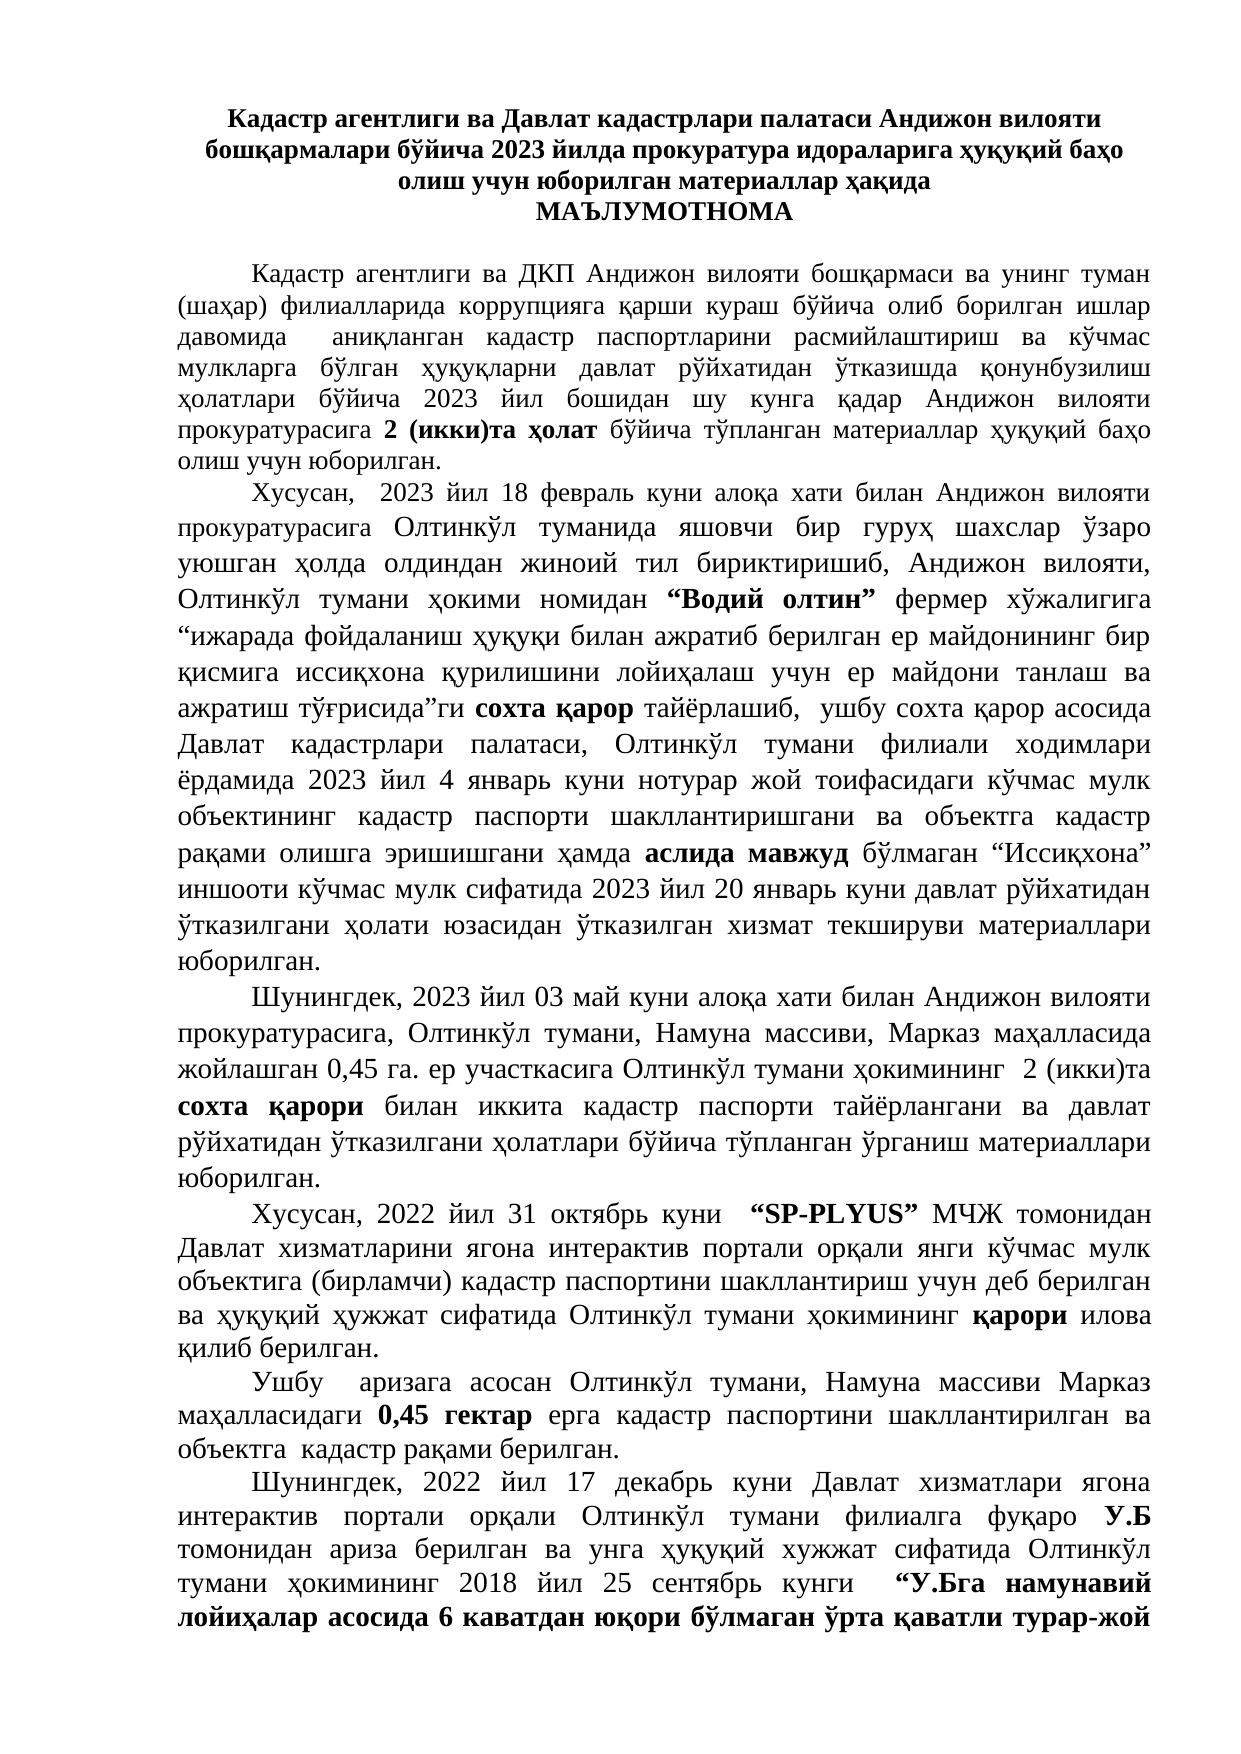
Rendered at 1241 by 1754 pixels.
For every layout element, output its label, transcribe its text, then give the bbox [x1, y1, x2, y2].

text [177, 1464, 1152, 1632]
text Шунингдек, 2023 йил 03 май куни алоқа хати билан Андижон вилояти прокуратурасига, Олтинкўл тумани, Намуна массиви, Марказ маҳалласида жойлашган 0,45 га. ер участкасига Олтинкўл тумани ҳокимининг 2 (икки)та сохта қарори билан иккита кадастр паспорти тайёрлангани ва давлат рўйхатидан ўтказилгани ҳолатлари бўйича тўпланган ўрганиш материаллари юборилган. [177, 979, 1152, 1193]
text МАЪЛУМОТНОМА [177, 195, 1152, 226]
text Кадастр агентлиги ва Давлат кадастрлари палатаси Андижон вилояти бошқармалари бўйича 2023 йилда прокуратура идораларига ҳуқуқий баҳо олиш учун юборилган материаллар ҳақида [177, 102, 1152, 195]
text Хусусан, 2022 йил 31 октябрь куни “SP-PLYUS” МЧЖ томонидан Давлат хизматларини ягона интерактив портали орқали янги кўчмас мулк объектига (бирламчи) кадастр паспортини шакллантириш учун деб берилган ва ҳуқуқий ҳужжат сифатида Олтинкўл тумани ҳокимининг қарори илова қилиб берилган. [177, 1196, 1152, 1364]
text Кадастр агентлиги ва ДКП Андижон вилояти бошқармаси ва унинг туман (шаҳар) филиалларида коррупцияга қарши кураш бўйича олиб борилган ишлар давомида аниқланган кадастр паспортларини расмийлаштириш ва кўчмас мулкларга бўлган ҳуқуқларни давлат рўйхатидан ўтказишда қонунбузилиш ҳолатлари бўйича 2023 йил бошидан шу кунга қадар Андижон вилояти прокуратурасига 2 (икки)та ҳолат бўйича тўпланган материаллар ҳуқуқий баҳо олиш учун юборилган. [177, 258, 1152, 476]
text Ушбу аризага асосан Олтинкўл тумани, Намуна массиви Марказ маҳалласидаги 0,45 гектар ерга кадастр паспортини шакллантирилган ва объектга кадастр рақами берилган. [177, 1364, 1152, 1464]
text Хусусан, 2023 йил 18 февраль куни алоқа хати билан Андижон вилояти прокуратурасига Олтинкўл туманида яшовчи бир гуруҳ шахслар ўзаро уюшган ҳолда олдиндан жиноий тил бириктиришиб, Андижон вилояти, Олтинкўл тумани ҳокими номидан “Водий олтин” фермер хўжалигига “ижарада фойдаланиш ҳуқуқи билан ажратиб берилган ер майдонининг бир қисмига иссиқхона қурилишини лойиҳалаш учун ер майдони танлаш ва ажратиш тўғрисида”ги сохта қарор тайёрлашиб, ушбу сохта қарор асосида Давлат кадастрлари палатаси, Олтинкўл тумани филиали ходимлари ёрдамида 2023 йил 4 январь куни нотурар жой тоифасидаги кўчмас мулк объектининг кадастр паспорти шакллантиришгани ва объектга кадастр рақами олишга эришишгани ҳамда аслида мавжуд бўлмаган “Иссиқхона” иншооти кўчмас мулк сифатида 2023 йил 20 январь куни давлат рўйхатидан ўтказилгани ҳолати юзасидан ўтказилган хизмат текшируви материаллари юборилган. [177, 476, 1152, 977]
